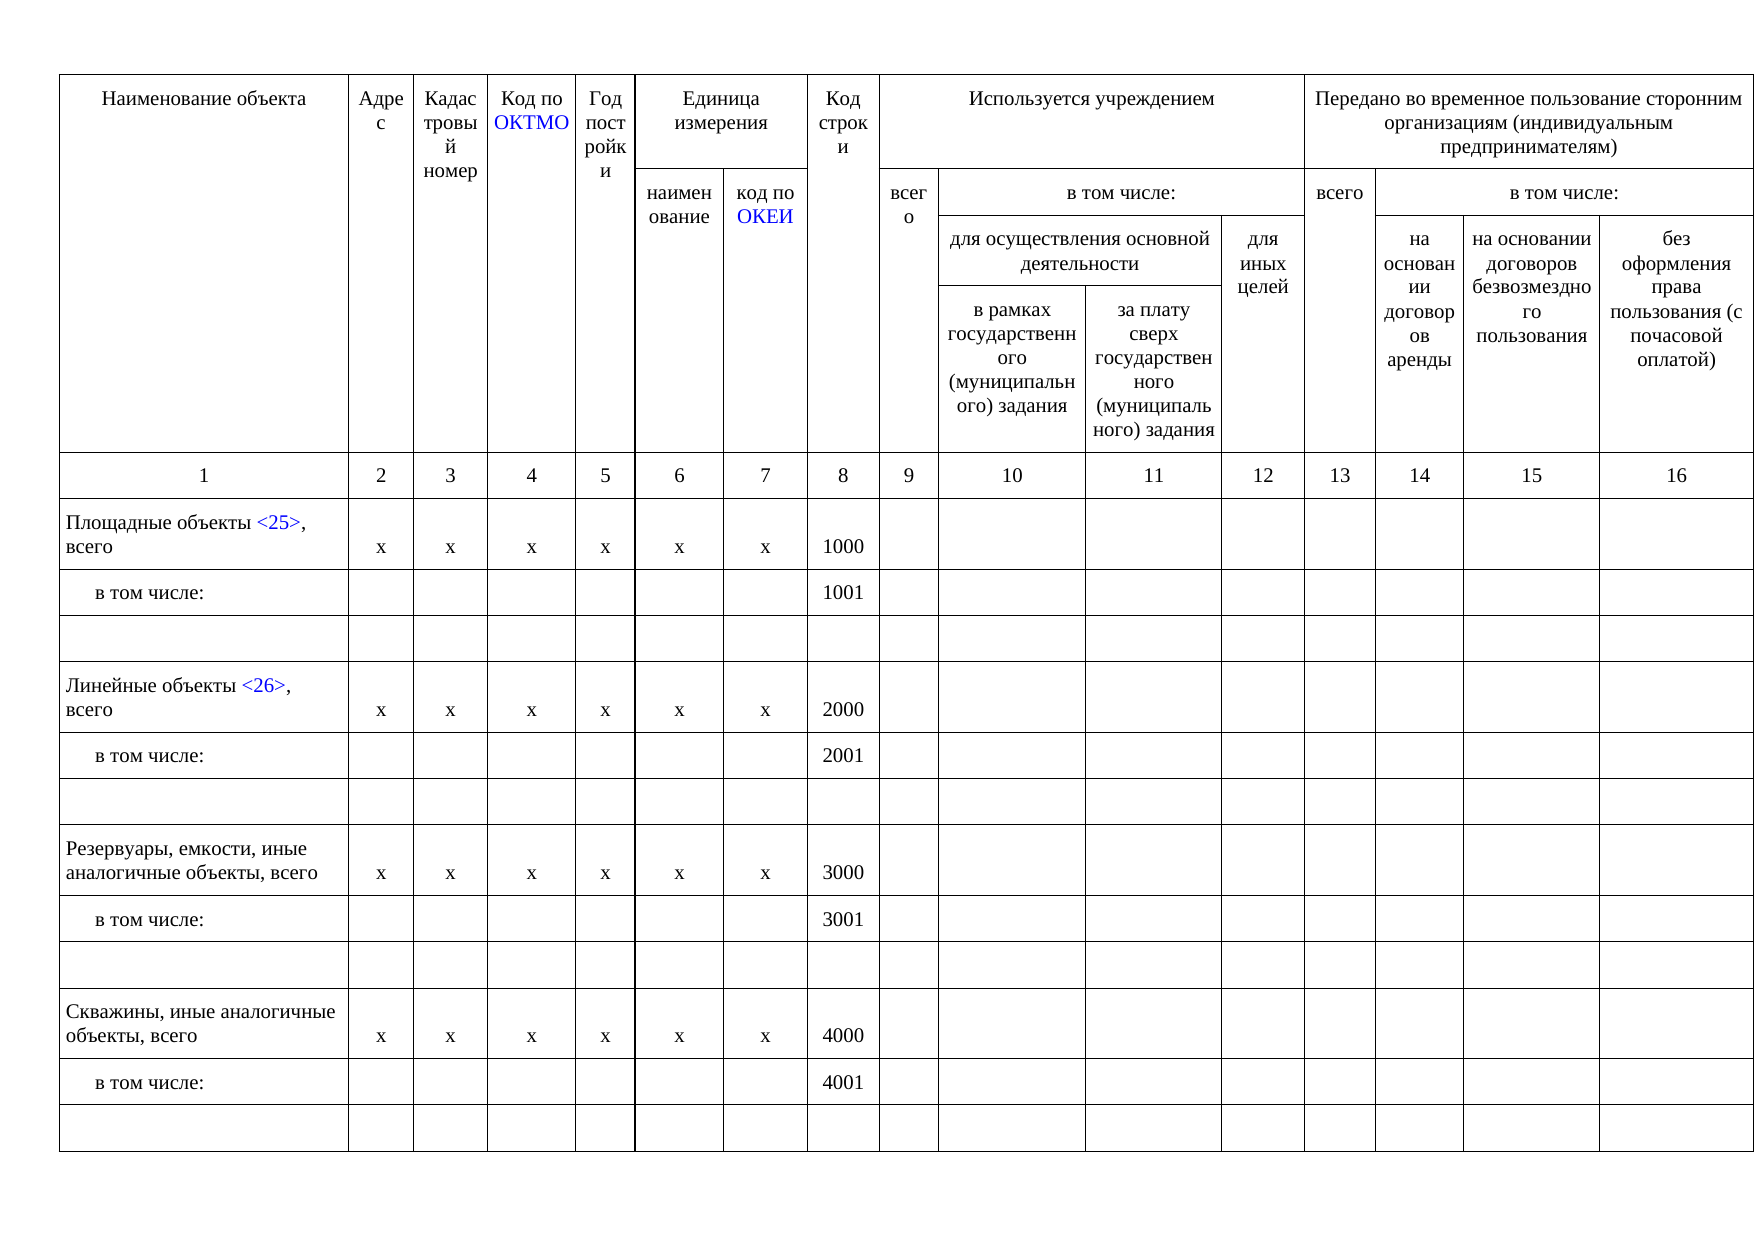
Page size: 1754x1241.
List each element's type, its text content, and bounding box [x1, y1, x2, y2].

table_cell [636, 942, 723, 987]
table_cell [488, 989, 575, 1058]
table_cell [939, 662, 1085, 732]
table_cell [1086, 616, 1221, 661]
table_cell x [488, 825, 575, 895]
table_cell [1305, 779, 1375, 824]
table_cell 11 [1086, 453, 1221, 498]
table_cell x [636, 825, 723, 895]
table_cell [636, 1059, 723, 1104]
table_header Код строки [808, 75, 879, 452]
table_cell без оформления права пользования (с почасовой оплатой) [1600, 216, 1753, 452]
table_cell [1086, 779, 1221, 824]
table_cell 2 [349, 453, 413, 498]
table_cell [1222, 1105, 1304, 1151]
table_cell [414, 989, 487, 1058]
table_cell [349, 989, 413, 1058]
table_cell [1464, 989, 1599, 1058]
table_cell 15 [1464, 453, 1599, 498]
table_cell [488, 616, 575, 661]
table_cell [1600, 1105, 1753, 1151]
table_cell [576, 616, 634, 661]
table_cell [60, 942, 348, 987]
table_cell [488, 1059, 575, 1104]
table_cell [724, 616, 807, 661]
table_cell в рамках государственного (муниципального) задания [939, 286, 1085, 452]
table_cell 4 [488, 453, 575, 498]
table_cell [1464, 616, 1599, 661]
table_cell [724, 733, 807, 778]
table_cell [1222, 825, 1304, 895]
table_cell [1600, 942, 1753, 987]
table_cell [880, 779, 938, 824]
table_cell [808, 779, 879, 824]
table_cell [1464, 662, 1599, 732]
table_cell [1086, 733, 1221, 778]
table_cell [1222, 733, 1304, 778]
table_cell 3 [414, 453, 487, 498]
table_cell для иных целей [1222, 216, 1304, 452]
table_cell [1376, 896, 1463, 941]
table_cell [349, 942, 413, 987]
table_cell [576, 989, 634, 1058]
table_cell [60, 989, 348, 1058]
table_cell 3001 [808, 896, 879, 941]
table_cell [724, 896, 807, 941]
table_header Год постройки [576, 75, 634, 452]
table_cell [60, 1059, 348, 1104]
table_cell [1376, 825, 1463, 895]
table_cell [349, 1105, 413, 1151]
table_cell [939, 616, 1085, 661]
table_cell [1086, 570, 1221, 615]
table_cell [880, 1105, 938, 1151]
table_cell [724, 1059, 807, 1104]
table_cell [1305, 616, 1375, 661]
table_cell [414, 779, 487, 824]
table_cell [576, 942, 634, 987]
table_cell [1464, 825, 1599, 895]
table_cell [1376, 499, 1463, 568]
table_cell [576, 779, 634, 824]
table_cell 1001 [808, 570, 879, 615]
table_cell 10 [939, 453, 1085, 498]
table_cell [1376, 570, 1463, 615]
table_cell [349, 896, 413, 941]
table_cell [488, 942, 575, 987]
table_cell x [349, 662, 413, 732]
table_cell [808, 616, 879, 661]
table_cell для осуществления основной деятельности [939, 216, 1221, 285]
table_cell [1600, 616, 1753, 661]
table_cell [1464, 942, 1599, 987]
table_cell в том числе: [60, 733, 348, 778]
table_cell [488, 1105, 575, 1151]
table_cell [1086, 499, 1221, 568]
table_cell [1305, 662, 1375, 732]
table_cell [1222, 616, 1304, 661]
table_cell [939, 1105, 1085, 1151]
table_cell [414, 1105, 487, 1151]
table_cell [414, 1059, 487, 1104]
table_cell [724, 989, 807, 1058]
table_cell x [349, 499, 413, 568]
table_cell [1222, 896, 1304, 941]
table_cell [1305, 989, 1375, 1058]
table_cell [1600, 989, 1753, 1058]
table_cell [880, 733, 938, 778]
table_cell [60, 779, 348, 824]
table_cell x [576, 499, 634, 568]
table_cell 5 [576, 453, 634, 498]
table_cell 16 [1600, 453, 1753, 498]
table_cell код по ОКЕИ [724, 169, 807, 452]
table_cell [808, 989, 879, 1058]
table_cell [939, 570, 1085, 615]
table_cell [488, 896, 575, 941]
table_cell в том числе: [60, 570, 348, 615]
table_cell [576, 896, 634, 941]
table_cell [1600, 662, 1753, 732]
table_cell 7 [724, 453, 807, 498]
table_cell 13 [1305, 453, 1375, 498]
table_cell [1086, 942, 1221, 987]
table_cell [1222, 662, 1304, 732]
table_header Кадастровый номер [414, 75, 487, 452]
table_cell на основании договоров безвозмездного пользования [1464, 216, 1599, 452]
table_cell [939, 779, 1085, 824]
table_cell [939, 896, 1085, 941]
table_cell [349, 779, 413, 824]
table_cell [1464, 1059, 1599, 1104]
table_cell [880, 942, 938, 987]
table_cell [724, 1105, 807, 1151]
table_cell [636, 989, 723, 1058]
table_header Используется учреждением [880, 75, 1304, 168]
table_cell [1376, 779, 1463, 824]
table_cell [1600, 570, 1753, 615]
table_cell [636, 616, 723, 661]
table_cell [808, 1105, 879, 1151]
table_cell [1464, 499, 1599, 568]
table_cell [939, 942, 1085, 987]
table_cell 8 [808, 453, 879, 498]
table_cell [414, 616, 487, 661]
table_cell [1305, 825, 1375, 895]
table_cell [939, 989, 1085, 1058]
table_cell x [636, 662, 723, 732]
table_cell [724, 570, 807, 615]
table_cell [880, 616, 938, 661]
table_cell [1305, 896, 1375, 941]
table_cell x [724, 662, 807, 732]
table_cell [1086, 825, 1221, 895]
table_cell [636, 570, 723, 615]
table_cell 3000 [808, 825, 879, 895]
table_cell [880, 896, 938, 941]
table_cell [939, 733, 1085, 778]
table_cell [414, 733, 487, 778]
table_cell наименование [636, 169, 723, 452]
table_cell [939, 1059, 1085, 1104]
table_cell x [414, 825, 487, 895]
table_cell [1305, 499, 1375, 568]
table_cell [1600, 779, 1753, 824]
table_cell [1305, 733, 1375, 778]
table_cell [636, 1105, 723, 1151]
table_cell всего [880, 169, 938, 452]
table_cell [349, 616, 413, 661]
table_cell [636, 779, 723, 824]
table_cell [1600, 825, 1753, 895]
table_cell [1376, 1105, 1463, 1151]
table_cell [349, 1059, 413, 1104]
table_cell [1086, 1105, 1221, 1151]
table_cell [636, 733, 723, 778]
table_cell [1464, 570, 1599, 615]
table_cell [880, 825, 938, 895]
table_cell в том числе: [1376, 169, 1753, 215]
table_cell x [414, 499, 487, 568]
table_cell [1376, 733, 1463, 778]
table_cell x [724, 825, 807, 895]
table_cell 6 [636, 453, 723, 498]
table_cell [1222, 942, 1304, 987]
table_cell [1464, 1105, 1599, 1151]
table_cell [880, 570, 938, 615]
table_cell x [576, 662, 634, 732]
table_cell [414, 942, 487, 987]
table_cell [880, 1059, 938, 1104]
table_cell в том числе: [939, 169, 1304, 215]
table_cell [1464, 733, 1599, 778]
table_header Единица измерения [636, 75, 807, 168]
table_cell [939, 825, 1085, 895]
table_cell в том числе: [60, 896, 348, 941]
table_cell 12 [1222, 453, 1304, 498]
table_cell [939, 499, 1085, 568]
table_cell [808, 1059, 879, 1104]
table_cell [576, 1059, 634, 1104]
table_cell [414, 570, 487, 615]
table_cell [1376, 616, 1463, 661]
table_cell на основании договоров аренды [1376, 216, 1463, 452]
table_header Наименование объекта [60, 75, 348, 452]
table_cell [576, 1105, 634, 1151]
table_cell [488, 570, 575, 615]
table_cell x [724, 499, 807, 568]
table_cell Линейные объекты <26>, всего [60, 662, 348, 732]
table_cell за плату сверх государственного (муниципального) задания [1086, 286, 1221, 452]
table_cell x [576, 825, 634, 895]
table_cell x [488, 499, 575, 568]
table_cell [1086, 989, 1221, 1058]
table_cell 1000 [808, 499, 879, 568]
table_cell [880, 499, 938, 568]
table_cell [1376, 662, 1463, 732]
table_cell 9 [880, 453, 938, 498]
table_cell Резервуары, емкости, иные аналогичные объекты, всего [60, 825, 348, 895]
table_cell x [349, 825, 413, 895]
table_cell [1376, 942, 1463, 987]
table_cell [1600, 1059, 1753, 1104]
table_cell [1222, 570, 1304, 615]
table_cell [414, 896, 487, 941]
table_cell [808, 942, 879, 987]
table_cell [349, 570, 413, 615]
table_cell 1 [60, 453, 348, 498]
table_cell [1600, 733, 1753, 778]
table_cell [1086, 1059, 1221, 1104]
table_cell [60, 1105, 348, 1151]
table_cell x [636, 499, 723, 568]
table_cell всего [1305, 169, 1375, 452]
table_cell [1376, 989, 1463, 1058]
table_cell [349, 733, 413, 778]
table_cell [1305, 570, 1375, 615]
table_cell [60, 616, 348, 661]
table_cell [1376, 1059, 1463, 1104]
table_cell x [414, 662, 487, 732]
table_cell [576, 570, 634, 615]
table_cell [636, 896, 723, 941]
table_cell Площадные объекты <25>, всего [60, 499, 348, 568]
table_cell 2000 [808, 662, 879, 732]
table_cell [488, 733, 575, 778]
table_cell [576, 733, 634, 778]
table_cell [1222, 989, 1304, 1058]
table_cell x [488, 662, 575, 732]
table_cell 2001 [808, 733, 879, 778]
table_header Передано во временное пользование сторонним организациям (индивидуальным предпринимателям) [1305, 75, 1753, 168]
table_cell [1600, 499, 1753, 568]
table_cell [1086, 662, 1221, 732]
table_header Адрес [349, 75, 413, 452]
table_cell [724, 779, 807, 824]
table_cell [880, 662, 938, 732]
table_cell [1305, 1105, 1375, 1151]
table_cell [1222, 499, 1304, 568]
table_cell [1222, 779, 1304, 824]
table_cell 14 [1376, 453, 1463, 498]
table_cell [1464, 779, 1599, 824]
table_header Код по ОКТМО [488, 75, 575, 452]
table_cell [1600, 896, 1753, 941]
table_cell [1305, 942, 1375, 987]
table_cell [1464, 896, 1599, 941]
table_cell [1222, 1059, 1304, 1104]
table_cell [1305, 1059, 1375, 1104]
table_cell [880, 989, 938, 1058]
table_cell [724, 942, 807, 987]
table_cell [1086, 896, 1221, 941]
table_cell [488, 779, 575, 824]
